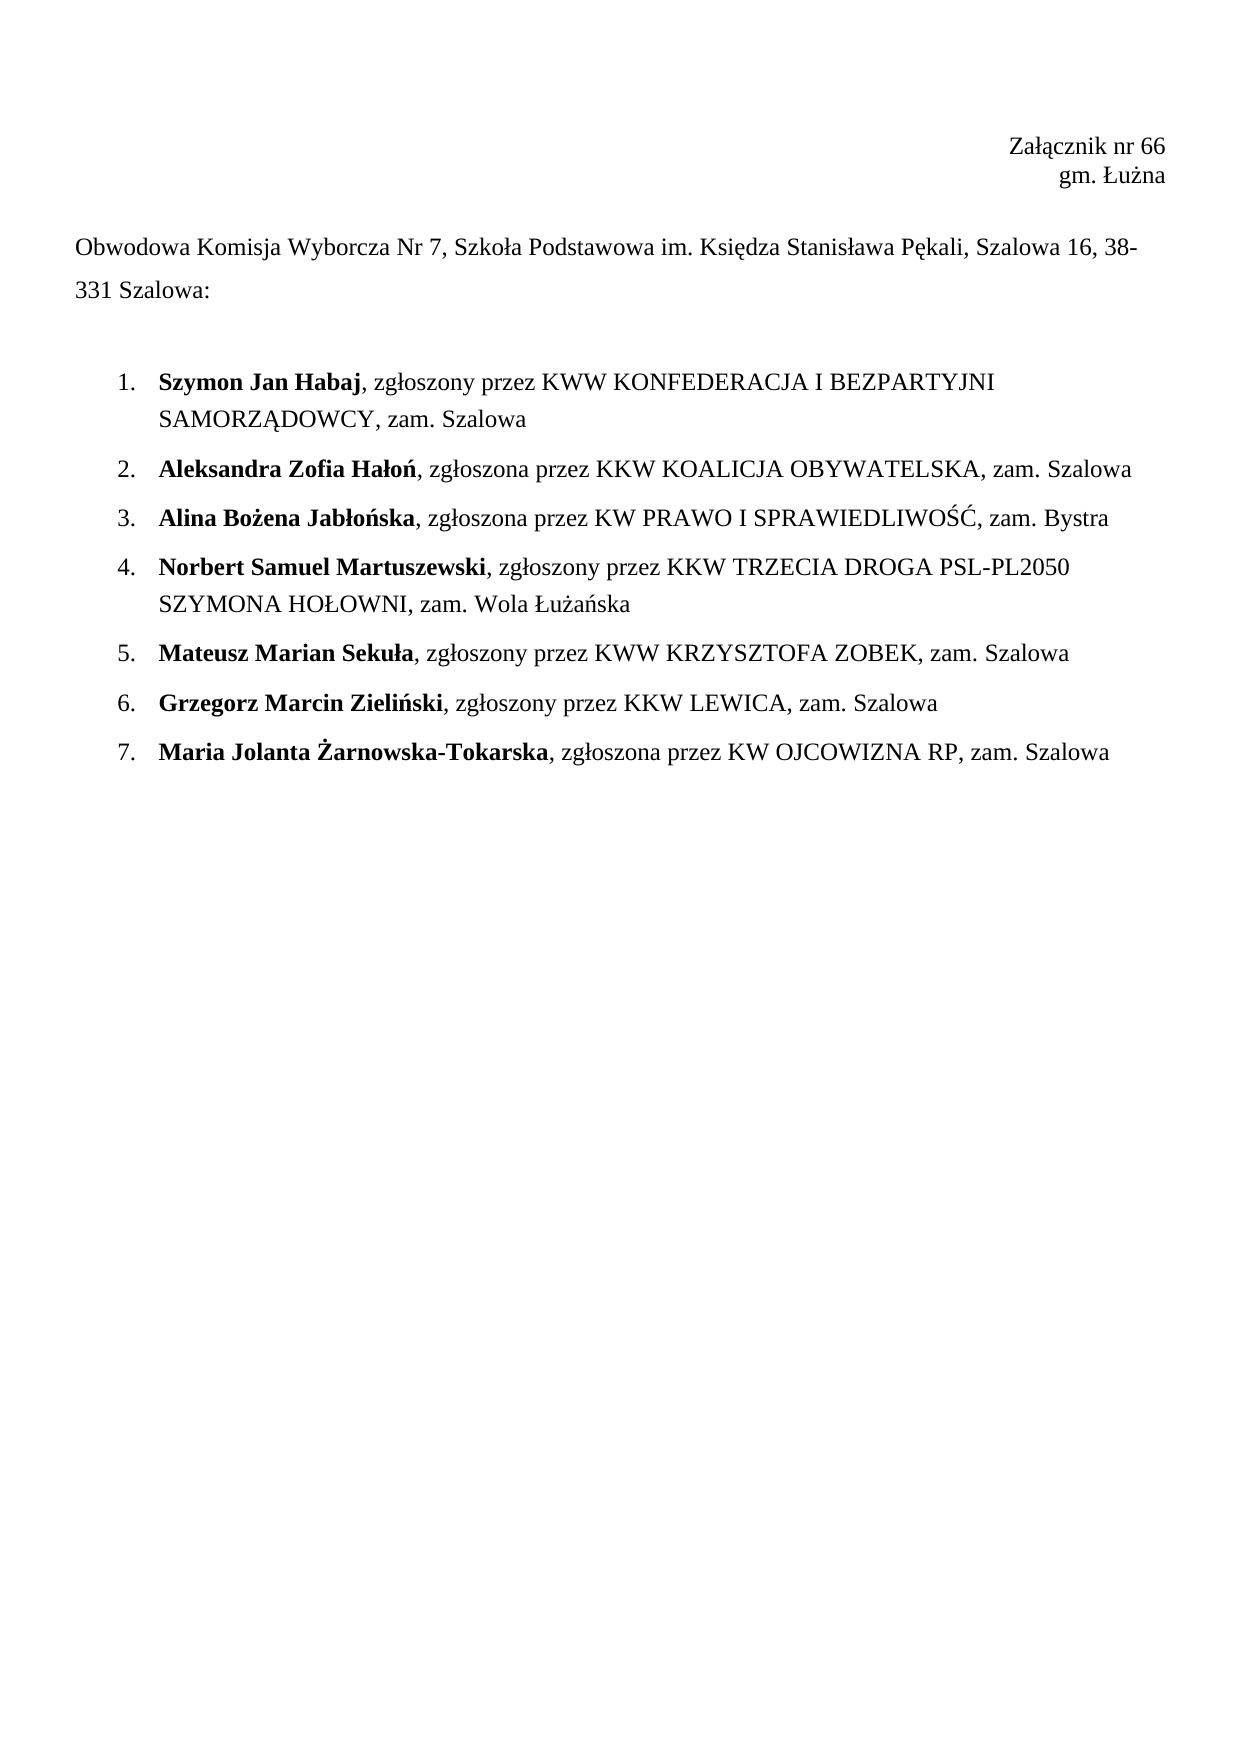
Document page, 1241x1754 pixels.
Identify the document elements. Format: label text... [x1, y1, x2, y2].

table_cell 5. [74, 633, 147, 682]
table_cell Maria Jolanta Żarnowska-Tokarska, zgłoszona przez KW OJCOWIZNA RP, zam. Szalowa [147, 731, 1166, 780]
table_cell Alina Bożena Jabłońska, zgłoszona przez KW PRAWO I SPRAWIEDLIWOŚĆ, zam. Bystra [147, 497, 1166, 546]
table_cell 3. [74, 497, 147, 546]
table_header 1. [74, 361, 147, 448]
table_cell Aleksandra Zofia Hałoń, zgłoszona przez KKW KOALICJA OBYWATELSKA, zam. Szalowa [147, 448, 1166, 497]
text Obwodowa Komisja Wyborcza Nr 7, Szkoła Podstawowa im. Księdza Stanisława Pękali, Szalowa 16, 38-331 Szalowa: [75, 232, 1165, 304]
table_cell Norbert Samuel Martuszewski, zgłoszony przez KKW TRZECIA DROGA PSL-PL2050 SZYMONA HOŁOWNI, zam. Wola Łużańska [147, 546, 1166, 633]
text Załącznik nr 66 [607, 131, 1165, 160]
table_cell Grzegorz Marcin Zieliński, zgłoszony przez KKW LEWICA, zam. Szalowa [147, 682, 1166, 731]
table_header Szymon Jan Habaj, zgłoszony przez KWW KONFEDERACJA I BEZPARTYJNI SAMORZĄDOWCY, zam. Szalowa [147, 361, 1166, 448]
table_cell Mateusz Marian Sekuła, zgłoszony przez KWW KRZYSZTOFA ZOBEK, zam. Szalowa [147, 633, 1166, 682]
table_cell 2. [74, 448, 147, 497]
table_cell 6. [74, 682, 147, 731]
table_cell 4. [74, 546, 147, 633]
table_cell 7. [74, 731, 147, 780]
text gm. Łużna [75, 160, 1165, 189]
